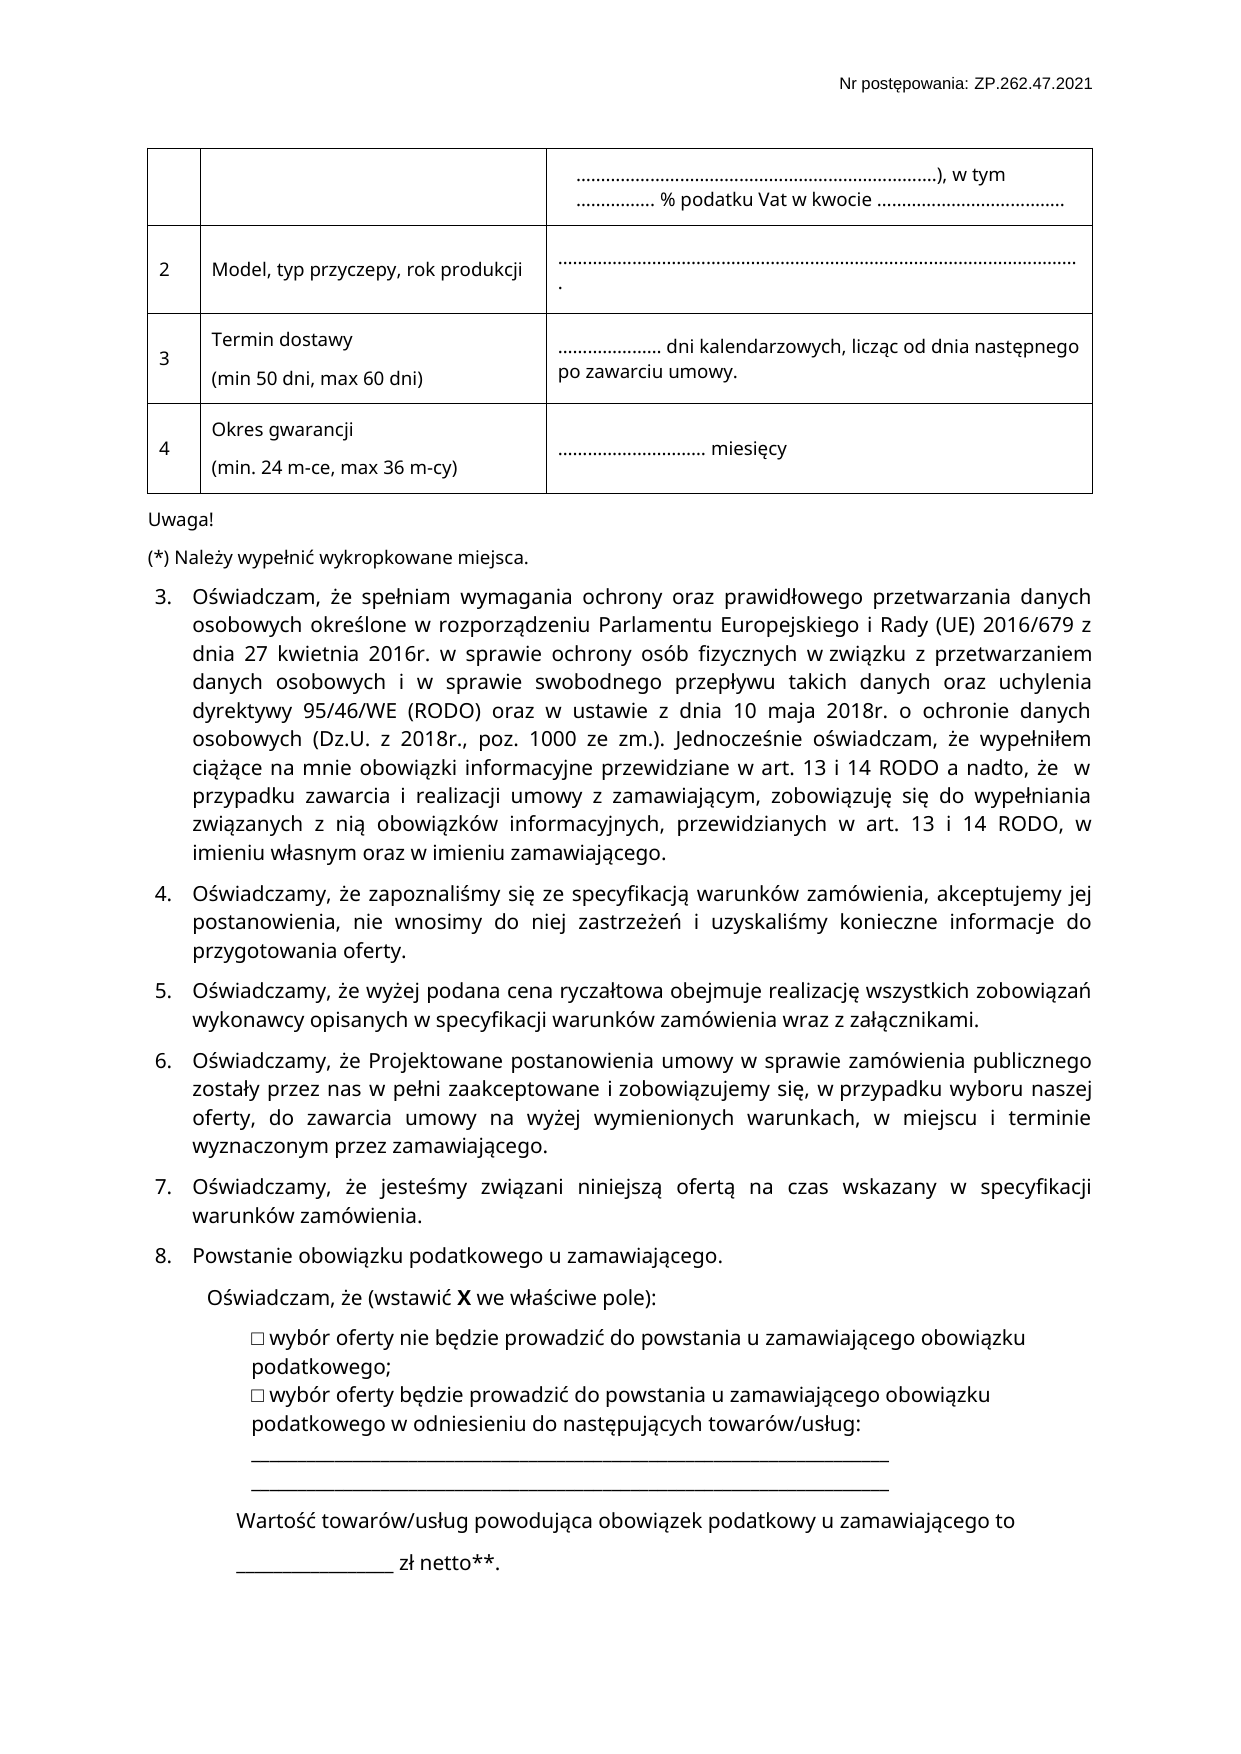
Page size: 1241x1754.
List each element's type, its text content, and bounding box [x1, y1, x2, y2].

text Oświadczam, że (wstawić X we właściwe pole): [207, 1283, 1092, 1311]
list Oświadczamy, że wyżej podana cena ryczałtowa obejmuje realizację wszystkich zobowiązań wykonawcy opisanych w specyfikacji warunków zamówienia wraz z załącznikami. [154, 977, 1093, 1033]
text (*) Należy wypełnić wykropkowane miejsca. [148, 544, 1092, 569]
text □ wybór oferty będzie prowadzić do powstania u zamawiającego obowiązku podatkowego w odniesieniu do następujących towarów/usług: _____________________________________________________________________ _____________________________________________________________________ [251, 1380, 1092, 1494]
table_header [201, 149, 546, 225]
list Oświadczamy, że Projektowane postanowienia umowy w sprawie zamówienia publicznego zostały przez nas w pełni zaakceptowane i zobowiązujemy się, w przypadku wyboru naszej oferty, do zawarcia umowy na wyżej wymienionych warunkach, w miejscu i terminie wyznaczonym przez zamawiającego. [154, 1046, 1093, 1160]
list Oświadczamy, że jesteśmy związani niniejszą ofertą na czas wskazany w specyfikacji warunków zamówienia. [154, 1172, 1093, 1229]
list Oświadczam, że spełniam wymagania ochrony oraz prawidłowego przetwarzania danych osobowych określone w rozporządzeniu Parlamentu Europejskiego i Rady (UE) 2016/679 z dnia 27 kwietnia 2016r. w sprawie ochrony osób fizycznych w związku z przetwarzaniem danych osobowych i w sprawie swobodnego przepływu takich danych oraz uchylenia dyrektywy 95/46/WE (RODO) oraz w ustawie z dnia 10 maja 2018r. o ochronie danych osobowych (Dz.U. z 2018r., poz. 1000 ze zm.). Jednocześnie oświadczam, że wypełniłem ciążące na mnie obowiązki informacyjne przewidziane w art. 13 i 14 RODO a nadto, że w przypadku zawarcia i realizacji umowy z zamawiającym, zobowiązuję się do wypełniania związanych z nią obowiązków informacyjnych, przewidzianych w art. 13 i 14 RODO, w imieniu własnym oraz w imieniu zamawiającego. [154, 582, 1093, 866]
table_cell ……………………………………………………………………………………………. [547, 226, 1092, 313]
text Uwaga! [148, 506, 1092, 531]
table_cell 3 [148, 314, 200, 403]
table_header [547, 149, 1092, 225]
list Powstanie obowiązku podatkowego u zamawiającego. [154, 1242, 1093, 1270]
table_cell Termin dostawy (min 50 dni, max 60 dni) [201, 314, 546, 403]
table_cell 4 [148, 404, 200, 492]
table_cell 2 [148, 226, 200, 313]
table_cell Okres gwarancji (min. 24 m-ce, max 36 m-cy) [201, 404, 546, 492]
text Wartość towarów/usług powodująca obowiązek podatkowy u zamawiającego to [236, 1507, 1093, 1535]
table_header 1 [148, 149, 200, 225]
text _________________ zł netto**. [236, 1548, 1093, 1576]
text □ wybór oferty nie będzie prowadzić do powstania u zamawiającego obowiązku podatkowego; [251, 1323, 1092, 1380]
list Oświadczamy, że zapoznaliśmy się ze specyfikacją warunków zamówienia, akceptujemy jej postanowienia, nie wnosimy do niej zastrzeżeń i uzyskaliśmy konieczne informacje do przygotowania oferty. [154, 879, 1093, 964]
table_cell Model, typ przyczepy, rok produkcji [201, 226, 546, 313]
table_cell ………………………… miesięcy [547, 404, 1092, 492]
table_cell ………………… dni kalendarzowych, licząc od dnia następnego po zawarciu umowy. [547, 314, 1092, 403]
